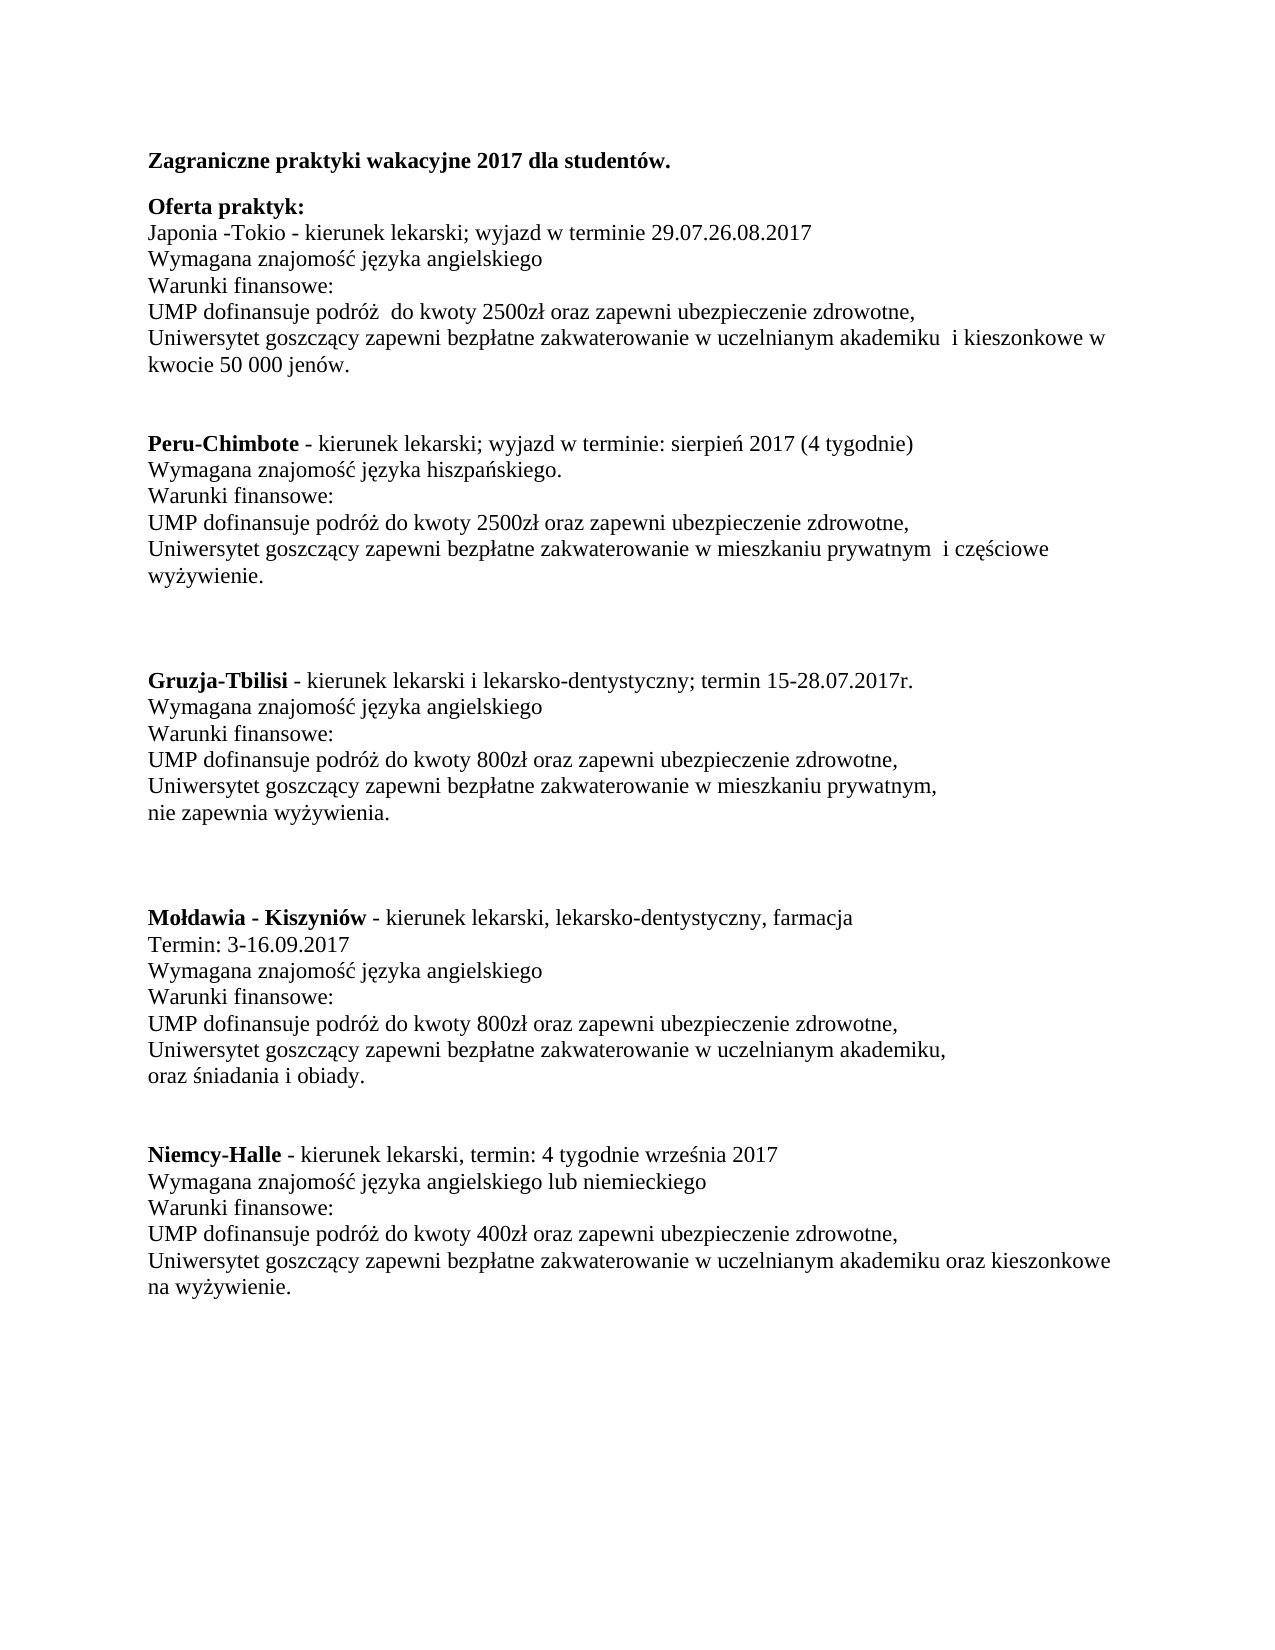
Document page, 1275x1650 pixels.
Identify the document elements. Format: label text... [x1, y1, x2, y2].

text Peru-Chimbote - kierunek lekarski; wyjazd w terminie: sierpień 2017 (4 tygodnie) [148, 430, 1127, 456]
text Uniwersytet goszczący zapewni bezpłatne zakwaterowanie w uczelnianym akademiku i kieszonkowe w kwocie 50 000 jenów. [148, 324, 1127, 377]
text UMP dofinansuje podróż do kwoty 400zł oraz zapewni ubezpieczenie zdrowotne, [148, 1221, 1127, 1247]
text Wymagana znajomość języka angielskiego [148, 245, 1127, 272]
text nie zapewnia wyżywienia. [148, 799, 1127, 825]
text Gruzja-Tbilisi - kierunek lekarski i lekarsko-dentystyczny; termin 15-28.07.2017r. [148, 667, 1127, 693]
text Uniwersytet goszczący zapewni bezpłatne zakwaterowanie w mieszkaniu prywatnym, [148, 772, 1127, 799]
text Warunki finansowe: [148, 983, 1127, 1010]
text oraz śniadania i obiady. [148, 1062, 1127, 1089]
text UMP dofinansuje podróż do kwoty 2500zł oraz zapewni ubezpieczenie zdrowotne, [148, 298, 1127, 324]
text Uniwersytet goszczący zapewni bezpłatne zakwaterowanie w uczelnianym akademiku oraz kieszonkowe na wyżywienie. [148, 1247, 1127, 1299]
text Japonia -Tokio - kierunek lekarski; wyjazd w terminie 29.07.26.08.2017 [148, 219, 1127, 245]
text Termin: 3-16.09.2017 [148, 931, 1127, 957]
text Warunki finansowe: [148, 272, 1127, 298]
text Warunki finansowe: [148, 483, 1127, 509]
text Niemcy-Halle - kierunek lekarski, termin: 4 tygodnie września 2017 [148, 1141, 1127, 1168]
text Wymagana znajomość języka hiszpańskiego. [148, 456, 1127, 483]
text Warunki finansowe: [148, 720, 1127, 746]
text Wymagana znajomość języka angielskiego [148, 693, 1127, 720]
text UMP dofinansuje podróż do kwoty 2500zł oraz zapewni ubezpieczenie zdrowotne, [148, 509, 1127, 535]
text Warunki finansowe: [148, 1194, 1127, 1221]
text Uniwersytet goszczący zapewni bezpłatne zakwaterowanie w uczelnianym akademiku, [148, 1036, 1127, 1062]
text Oferta praktyk: [148, 193, 1127, 219]
text UMP dofinansuje podróż do kwoty 800zł oraz zapewni ubezpieczenie zdrowotne, [148, 746, 1127, 772]
text Wymagana znajomość języka angielskiego lub niemieckiego [148, 1168, 1127, 1194]
text UMP dofinansuje podróż do kwoty 800zł oraz zapewni ubezpieczenie zdrowotne, [148, 1010, 1127, 1036]
text Mołdawia - Kiszyniów - kierunek lekarski, lekarsko-dentystyczny, farmacja [148, 904, 1127, 931]
text Zagraniczne praktyki wakacyjne 2017 dla studentów. [148, 148, 1127, 174]
text Wymagana znajomość języka angielskiego [148, 957, 1127, 983]
text Uniwersytet goszczący zapewni bezpłatne zakwaterowanie w mieszkaniu prywatnym i częściowe wyżywienie. [148, 535, 1127, 588]
